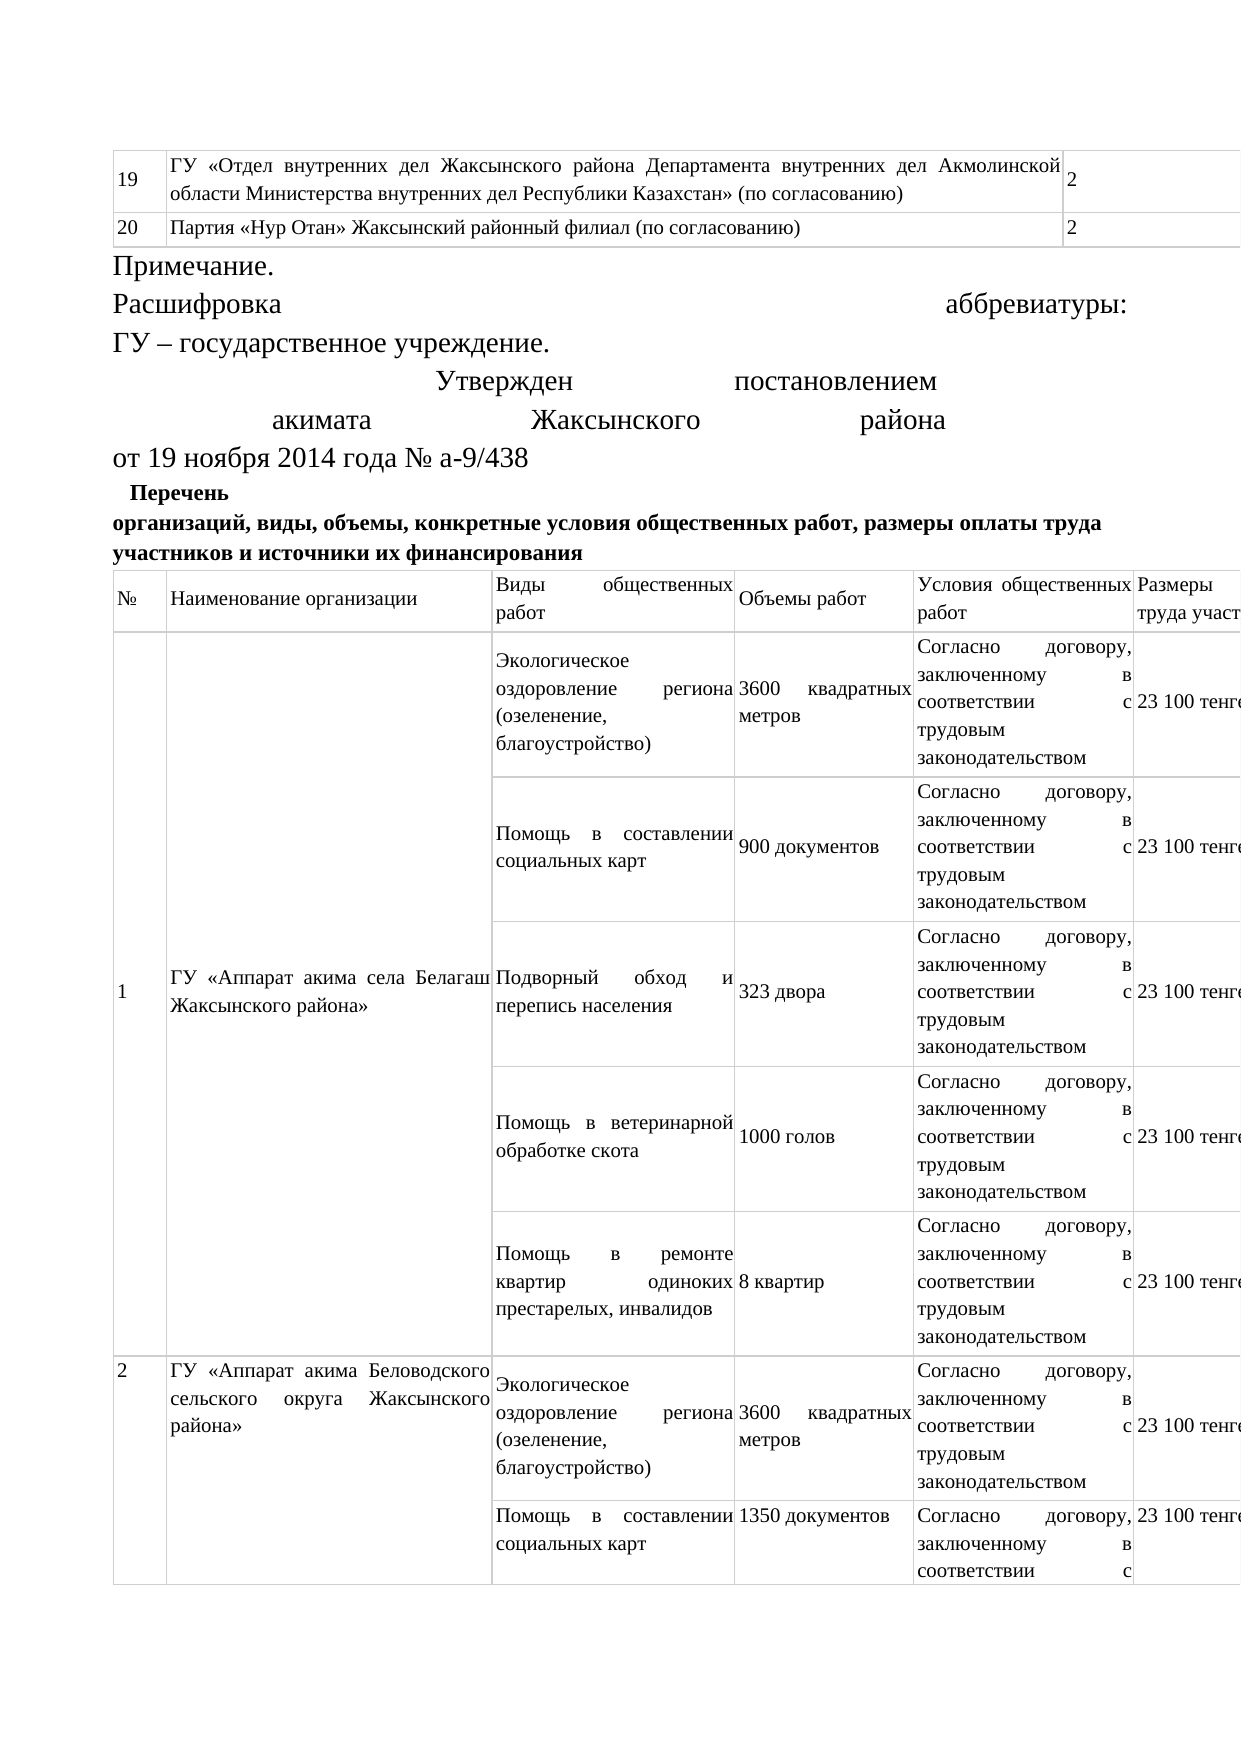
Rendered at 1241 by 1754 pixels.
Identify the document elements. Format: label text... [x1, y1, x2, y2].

table_cell Подворный обход и перепись населения [493, 922, 734, 1066]
table_header Объемы работ [735, 571, 913, 631]
table_cell 20 [114, 213, 166, 246]
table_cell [914, 1357, 1133, 1500]
table_cell Партия «Нур Отан» Жаксынский районный филиал (по согласованию) [167, 213, 1062, 246]
table_cell 2 [1064, 213, 1240, 246]
text Примечание. Расшифровка аббревиатуры: ГУ – государственное учреждение. [112, 248, 1128, 358]
table_cell ГУ «Аппарат акима села Белагаш Жаксынского района» [167, 633, 491, 1355]
text Перечень организаций, виды, объемы, конкретные условия общественных работ, размеры оплаты труда участников и источники их финансирования [112, 479, 1128, 566]
table_cell 19 [114, 151, 166, 212]
table_cell 23 100 тенге [1134, 778, 1240, 921]
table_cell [493, 1501, 734, 1584]
table_cell 1000 голов [735, 1067, 913, 1211]
table_cell Согласно договору, заключенному в соответствии с трудовым законодательством [914, 922, 1133, 1066]
table_cell Согласно договору, заключенному в соответствии с трудовым законодательством [914, 633, 1133, 776]
table_cell 23 100 тенге [1134, 1357, 1240, 1500]
table_cell ГУ «Аппарат акима Беловодского сельского округа Жаксынского района» [167, 1357, 491, 1584]
table_header Размеры оплаты труда участников [1134, 571, 1240, 631]
table_cell 8 квартир [735, 1212, 913, 1355]
table_cell 23 100 тенге [1134, 922, 1240, 1066]
table_header № [114, 571, 166, 631]
table_cell 2 [114, 1357, 166, 1584]
table_cell 1350 документов [735, 1501, 913, 1584]
table_cell 23 100 тенге [1134, 1212, 1240, 1355]
table_cell 2 [1064, 151, 1240, 212]
table_header Наименование организации [167, 571, 491, 631]
table_cell Согласно договору, заключенному в соответствии с трудовым законодательством [914, 1067, 1133, 1211]
table_cell 1 [114, 633, 166, 1355]
text Утвержден постановлением акимата Жаксынского района от 19 ноября 2014 года № а-9/438 [112, 363, 1128, 474]
table_cell 3600 квадратных метров [735, 1357, 913, 1500]
table_cell 323 двора [735, 922, 913, 1066]
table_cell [914, 1501, 1133, 1584]
table_cell Помощь в ремонте квартир одиноких престарелых, инвалидов [493, 1212, 734, 1355]
table_cell 3600 квадратных метров [735, 633, 913, 776]
table_cell 23 100 тенге [1134, 1501, 1240, 1584]
table_cell Экологическое оздоровление региона (озеленение, благоустройство) [493, 633, 734, 776]
table_header Условия общественных работ [914, 571, 1133, 631]
table_cell Помощь в ветеринарной обработке скота [493, 1067, 734, 1211]
table_cell ГУ «Отдел внутренних дел Жаксынского района Департамента внутренних дел Акмолинской области Министерства внутренних дел Республики Казахстан» (по согласованию) [167, 151, 1062, 212]
table_cell Экологическое оздоровление региона (озеленение, благоустройство) [493, 1357, 734, 1500]
table_cell 23 100 тенге [1134, 633, 1240, 776]
table_cell Согласно договору, заключенному в соответствии с трудовым законодательством [914, 778, 1133, 921]
table_cell Помощь в составлении социальных карт [493, 778, 734, 921]
table_cell 900 документов [735, 778, 913, 921]
table_header Виды общественных работ [493, 571, 734, 631]
table_cell Согласно договору, заключенному в соответствии с трудовым законодательством [914, 1212, 1133, 1355]
table_cell 23 100 тенге [1134, 1067, 1240, 1211]
